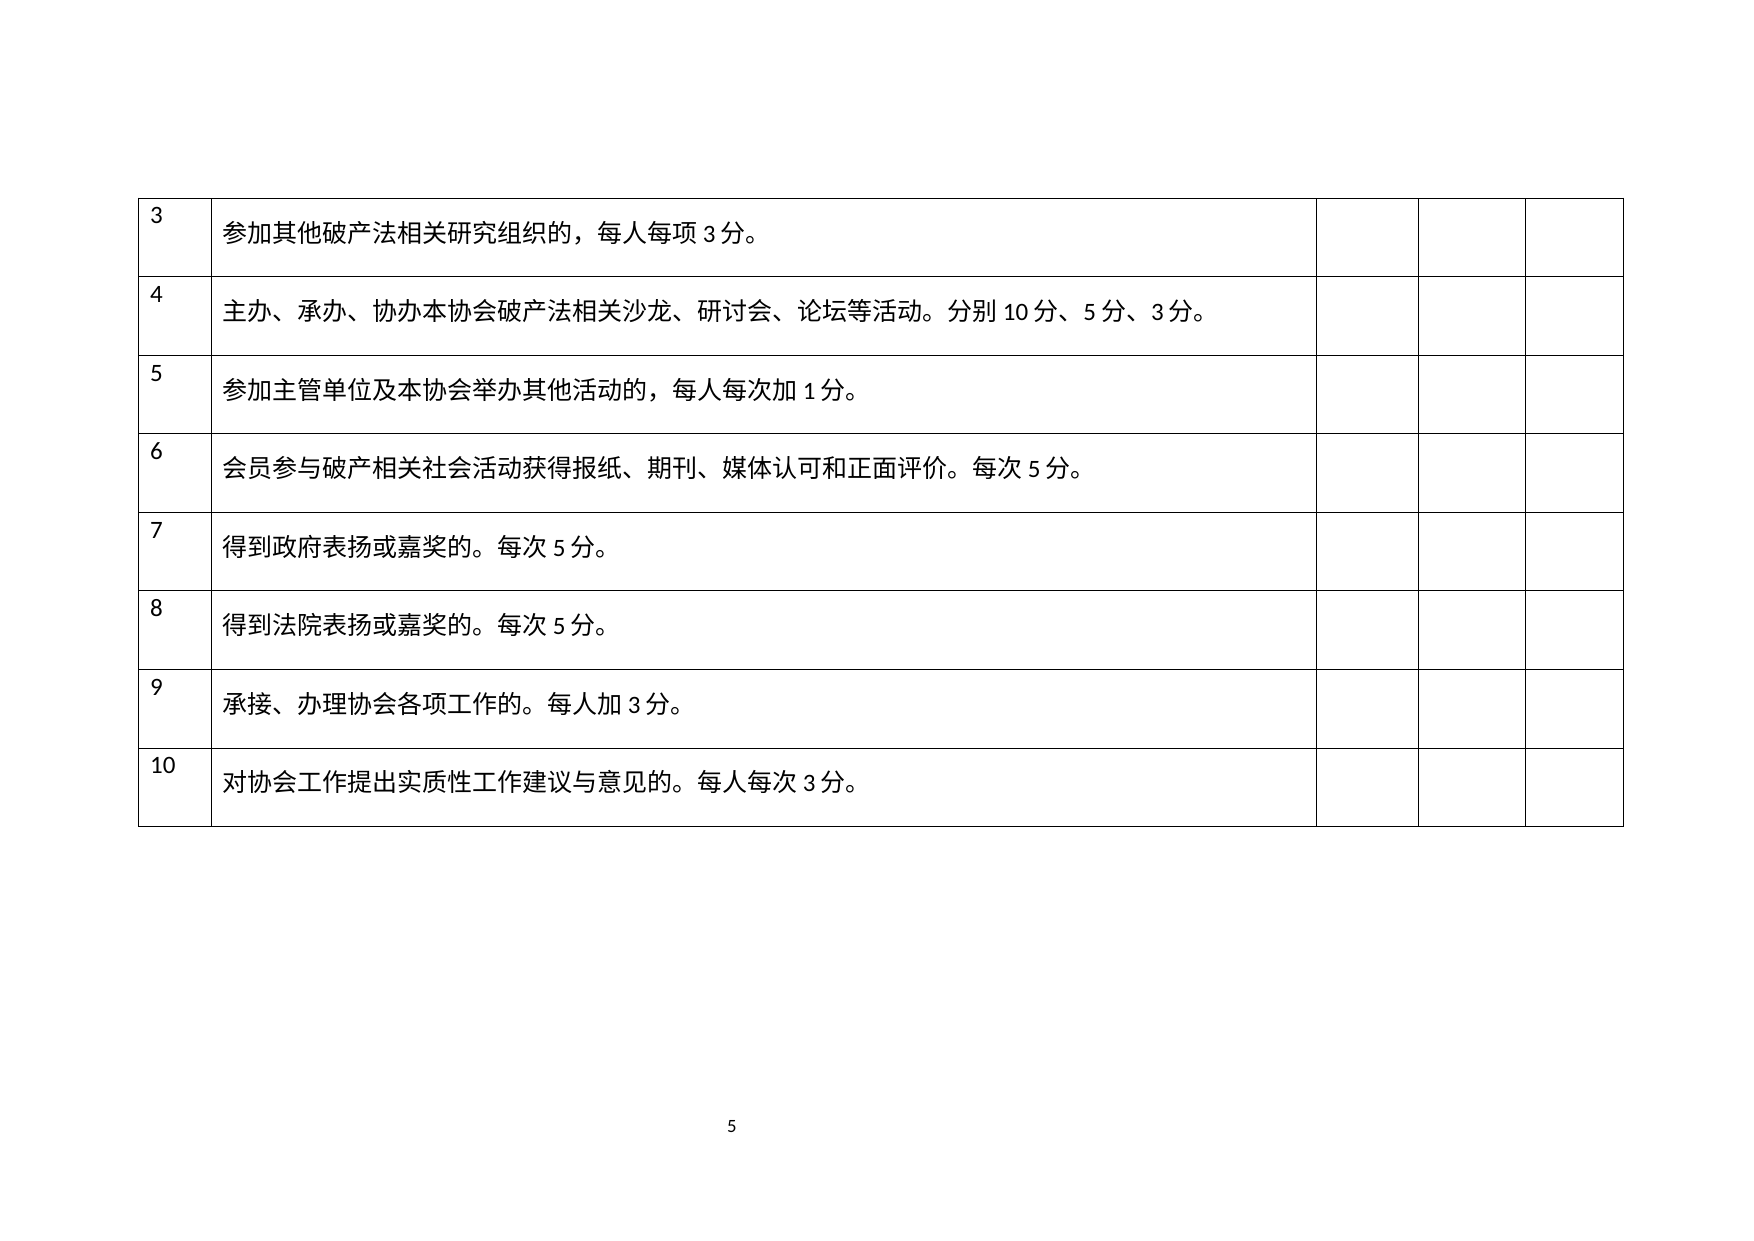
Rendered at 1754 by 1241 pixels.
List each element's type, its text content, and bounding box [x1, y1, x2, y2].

table_cell 8 [139, 591, 211, 669]
table_cell 7 [139, 513, 211, 590]
table_cell [1526, 513, 1623, 590]
table_cell [1419, 513, 1525, 590]
table_cell [1317, 434, 1418, 512]
table_cell [1526, 356, 1623, 433]
table_cell [1419, 277, 1525, 355]
table_cell 参加其他破产法相关研究组织的，每人每项3分。 [212, 199, 1316, 276]
table_cell [1526, 199, 1623, 276]
table_cell 6 [139, 434, 211, 512]
table_cell 会员参与破产相关社会活动获得报纸、期刊、媒体认可和正面评价。每次5分。 [212, 434, 1316, 512]
table_cell [1317, 199, 1418, 276]
table_cell [1419, 670, 1525, 747]
table_cell [1419, 591, 1525, 669]
table_cell [1419, 199, 1525, 276]
table_cell [1317, 591, 1418, 669]
table_cell [1526, 591, 1623, 669]
table_cell 10 [139, 749, 211, 826]
table_cell 对协会工作提出实质性工作建议与意见的。每人每次3分。 [212, 749, 1316, 826]
table_cell [1419, 749, 1525, 826]
table_cell [1317, 749, 1418, 826]
table_cell 主办、承办、协办本协会破产法相关沙龙、研讨会、论坛等活动。分别10分、5分、3分。 [212, 277, 1316, 355]
table_cell 得到政府表扬或嘉奖的。每次5分。 [212, 513, 1316, 590]
table_cell 9 [139, 670, 211, 747]
table_cell [1526, 670, 1623, 747]
table_cell [1526, 434, 1623, 512]
table_cell 承接、办理协会各项工作的。每人加3分。 [212, 670, 1316, 747]
table_cell 5 [139, 356, 211, 433]
table_cell 3 [139, 199, 211, 276]
table_cell 4 [139, 277, 211, 355]
table_cell [1526, 749, 1623, 826]
table_cell 参加主管单位及本协会举办其他活动的，每人每次加1分。 [212, 356, 1316, 433]
table_cell 得到法院表扬或嘉奖的。每次5分。 [212, 591, 1316, 669]
table_cell [1419, 356, 1525, 433]
table_cell [1419, 434, 1525, 512]
table_cell [1317, 356, 1418, 433]
table_cell [1317, 670, 1418, 747]
table_cell [1317, 277, 1418, 355]
table_cell [1526, 277, 1623, 355]
table_cell [1317, 513, 1418, 590]
